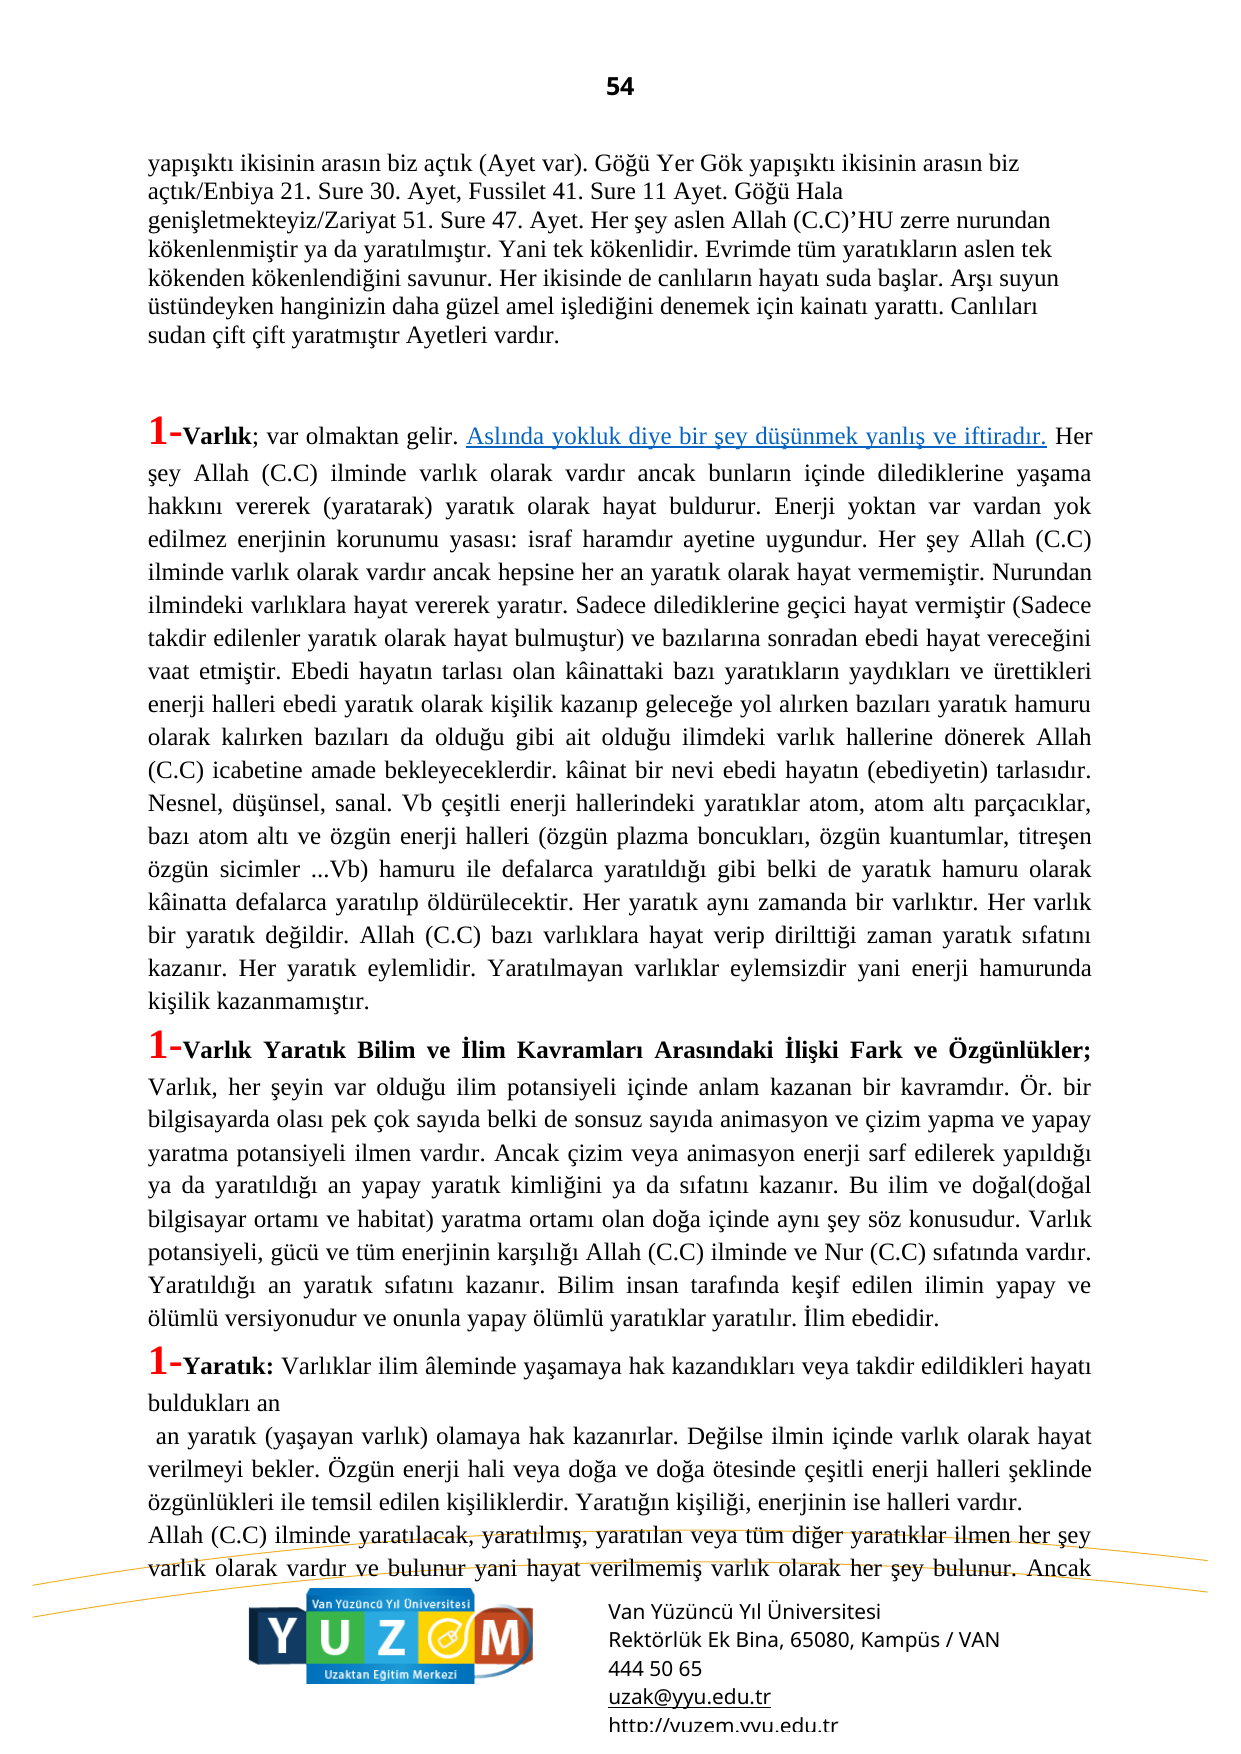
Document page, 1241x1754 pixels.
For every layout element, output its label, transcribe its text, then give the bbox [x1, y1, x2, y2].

text 1-Varlık; var olmaktan gelir. Aslında yokluk diye bir şey düşünmek yanlış ve iftiradır. Her şey Allah (C.C) ilminde varlık olarak vardır ancak bunların içinde dilediklerine yaşama hakkını vererek (yaratarak) yaratık olarak hayat buldurur. Enerji yoktan var vardan yok edilmez enerjinin korunumu yasası: israf haramdır ayetine uygundur. Her şey Allah (C.C) ilminde varlık olarak vardır ancak hepsine her an yaratık olarak hayat vermemiştir. Nurundan ilmindeki varlıklara hayat vererek yaratır. Sadece dilediklerine geçici hayat vermiştir (Sadece takdir edilenler yaratık olarak hayat bulmuştur) ve bazılarına sonradan ebedi hayat vereceğini vaat etmiştir. Ebedi hayatın tarlası olan kâinattaki bazı yaratıkların yaydıkları ve ürettikleri enerji halleri ebedi yaratık olarak kişilik kazanıp geleceğe yol alırken bazıları yaratık hamuru olarak kalırken bazıları da olduğu gibi ait olduğu ilimdeki varlık hallerine dönerek Allah (C.C) icabetine amade bekleyeceklerdir. kâinat bir nevi ebedi hayatın (ebediyetin) tarlasıdır. Nesnel, düşünsel, sanal. Vb çeşitli enerji hallerindeki yaratıklar atom, atom altı parçacıklar, bazı atom altı ve özgün enerji halleri (özgün plazma boncukları, özgün kuantumlar, titreşen özgün sicimler ...Vb) hamuru ile defalarca yaratıldığı gibi belki de yaratık hamuru olarak kâinatta defalarca yaratılıp öldürülecektir. Her yaratık aynı zamanda bir varlıktır. Her varlık bir yaratık değildir. Allah (C.C) bazı varlıklara hayat verip dirilttiği zaman yaratık sıfatını kazanır. Her yaratık eylemlidir. Yaratılmayan varlıklar eylemsizdir yani enerji hamurunda kişilik kazanmamıştır. [148, 406, 1093, 1015]
picture [248, 1588, 533, 1684]
text an yaratık (yaşayan varlık) olamaya hak kazanırlar. Değilse ilmin içinde varlık olarak hayat verilmeyi bekler. Özgün enerji hali veya doğa ve doğa ötesinde çeşitli enerji halleri şeklinde özgünlükleri ile temsil edilen kişiliklerdir. Yaratığın kişiliği, enerjinin ise halleri vardır. [148, 1421, 1093, 1516]
text 1-Varlık Yaratık Bilim ve İlim Kavramları Arasındaki İlişki Fark ve Özgünlükler; Varlık, her şeyin var olduğu ilim potansiyeli içinde anlam kazanan bir kavramdır. Ör. bir bilgisayarda olası pek çok sayıda belki de sonsuz sayıda animasyon ve çizim yapma ve yapay yaratma potansiyeli ilmen vardır. Ancak çizim veya animasyon enerji sarf edilerek yapıldığı ya da yaratıldığı an yapay yaratık kimliğini ya da sıfatını kazanır. Bu ilim ve doğal(doğal bilgisayar ortamı ve habitat) yaratma ortamı olan doğa içinde aynı şey söz konusudur. Varlık potansiyeli, gücü ve tüm enerjinin karşılığı Allah (C.C) ilminde ve Nur (C.C) sıfatında vardır. Yaratıldığı an yaratık sıfatını kazanır. Bilim insan tarafında keşif edilen ilimin yapay ve ölümlü versiyonudur ve onunla yapay ölümlü yaratıklar yaratılır. İlim ebedidir. [148, 1019, 1093, 1331]
text 1-Yaratık: Varlıklar ilim âleminde yaşamaya hak kazandıkları veya takdir edildikleri hayatı buldukları an [148, 1336, 1093, 1417]
